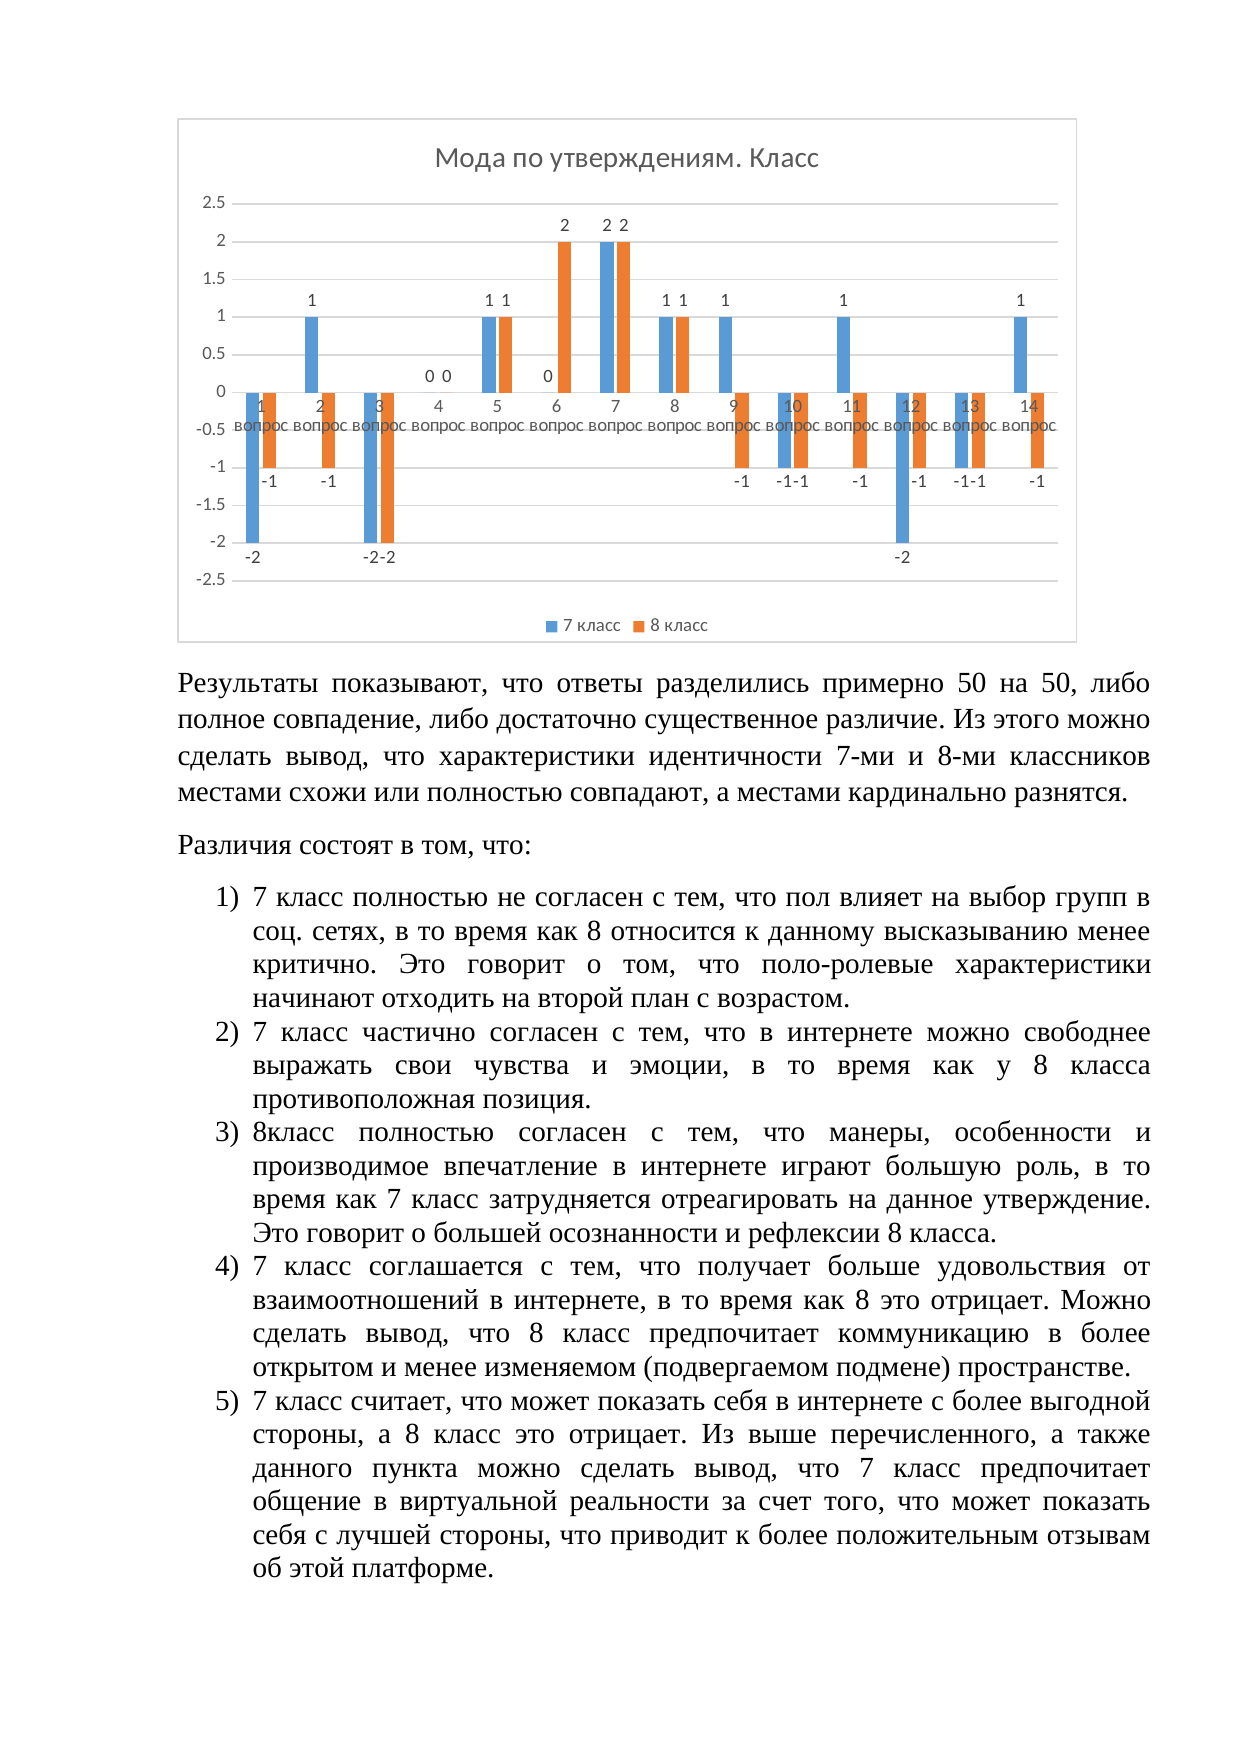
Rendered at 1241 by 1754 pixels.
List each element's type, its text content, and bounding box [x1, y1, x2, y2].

list 8класс полностью согласен с тем, что манеры, особенности и производимое впечатление в интернете играют большую роль, в то время как 7 класс затрудняется отреагировать на данное утверждение. Это говорит о большей осознанности и рефлексии 8 класса. [215, 1114, 1152, 1248]
text Различия состоят в том, что: [177, 827, 1152, 860]
list 7 класс соглашается с тем, что получает больше удовольствия от взаимоотношений в интернете, в то время как 8 это отрицает. Можно сделать вывод, что 8 класс предпочитает коммуникацию в более открытом и менее изменяемом (подвергаемом подмене) пространстве. [215, 1248, 1152, 1383]
text Результаты показывают, что ответы разделились примерно 50 на 50, либо полное совпадение, либо достаточно существенное различие. Из этого можно сделать вывод, что характеристики идентичности 7-ми и 8-ми классников местами схожи или полностью совпадают, а местами кардинально разнятся. [177, 666, 1152, 807]
list 7 класс считает, что может показать себя в интернете с более выгодной стороны, а 8 класс это отрицает. Из выше перечисленного, а также данного пункта можно сделать вывод, что 7 класс предпочитает общение в виртуальной реальности за счет того, что может показать себя с лучшей стороны, что приводит к более положительным отзывам об этой платформе. [215, 1383, 1152, 1584]
list 7 класс частично согласен с тем, что в интернете можно свободнее выражать свои чувства и эмоции, в то время как у 8 класса противоположная позиция. [215, 1014, 1152, 1114]
list 7 класс полностью не согласен с тем, что пол влияет на выбор групп в соц. сетях, в то время как 8 относится к данному высказыванию менее критично. Это говорит о том, что поло-ролевые характеристики начинают отходить на второй план с возрастом. [215, 879, 1152, 1014]
